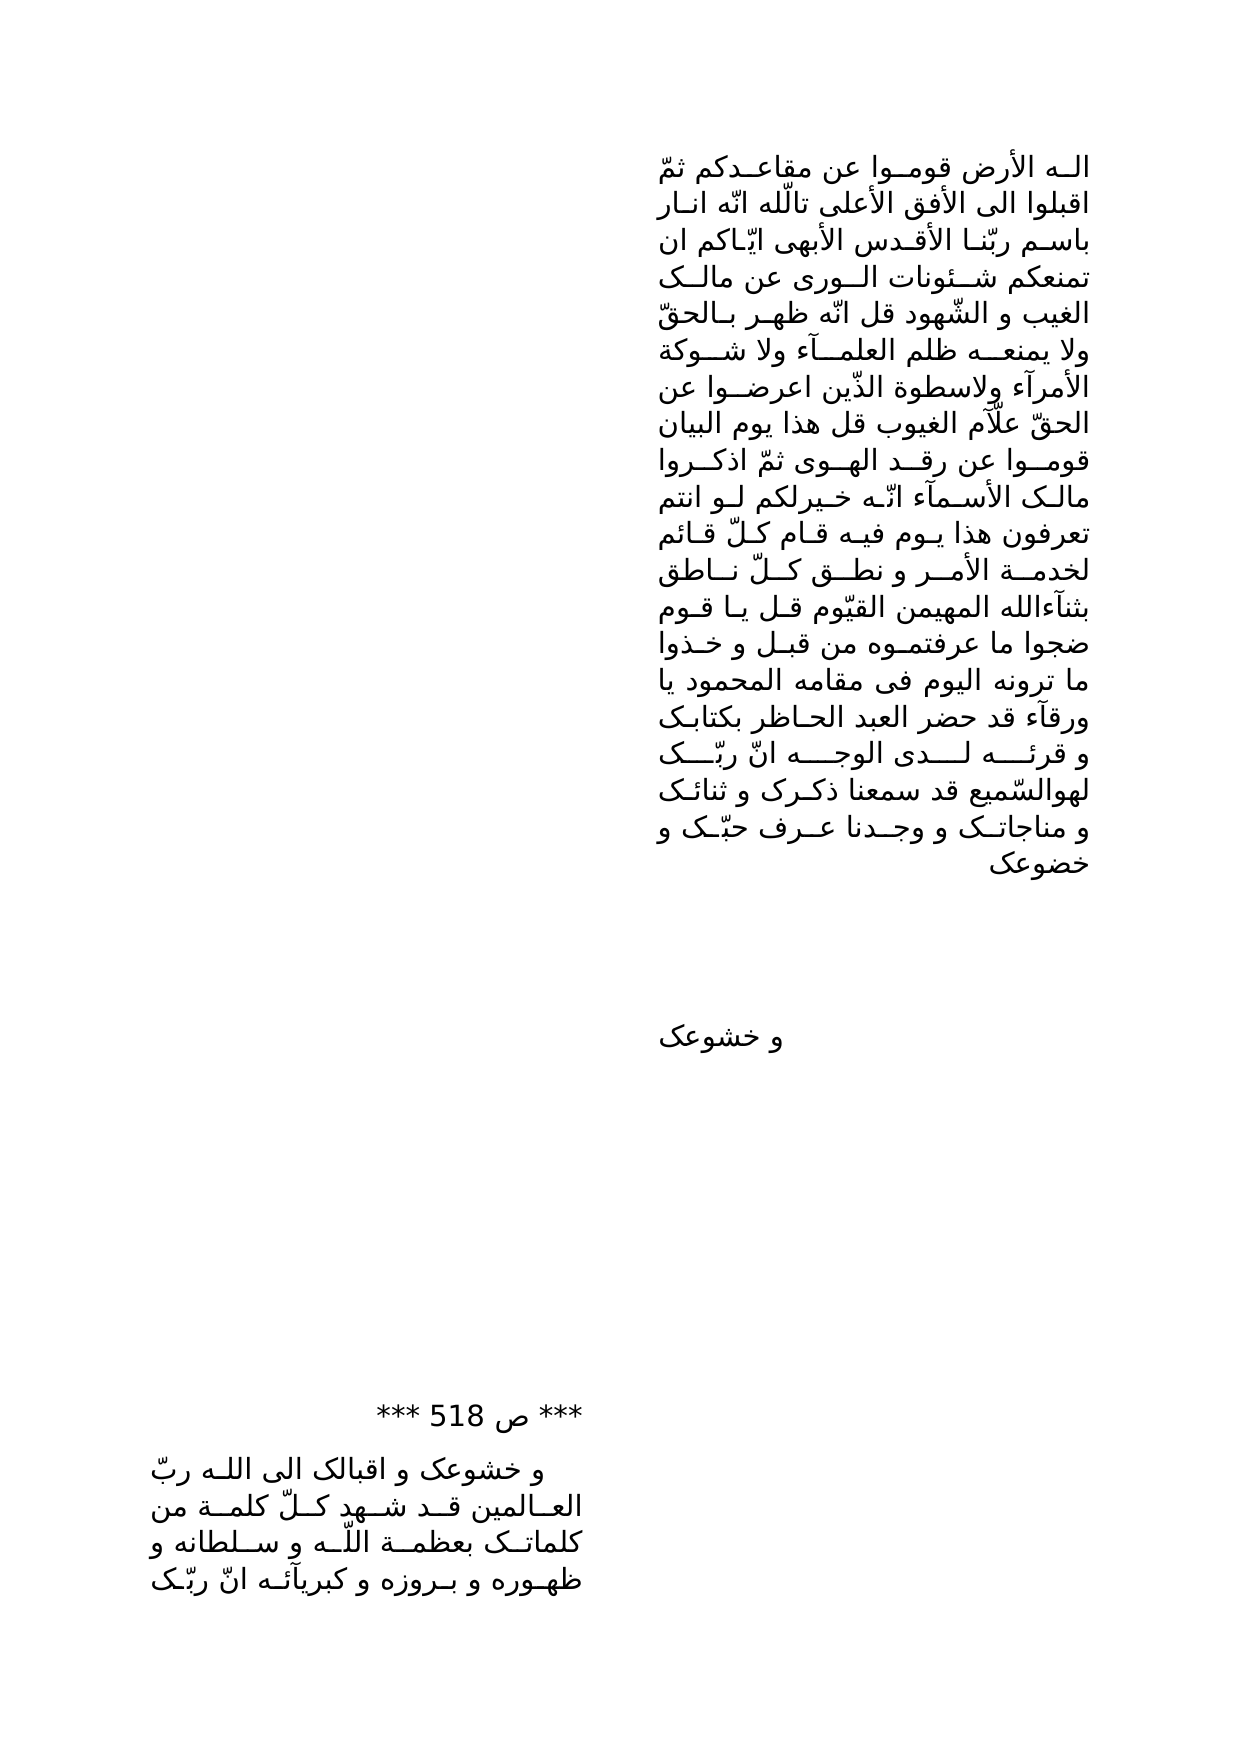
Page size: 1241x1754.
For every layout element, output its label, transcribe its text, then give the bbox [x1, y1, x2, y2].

text و خشوعک [658, 1019, 1090, 1053]
text *** ص 518 *** [150, 1399, 583, 1433]
